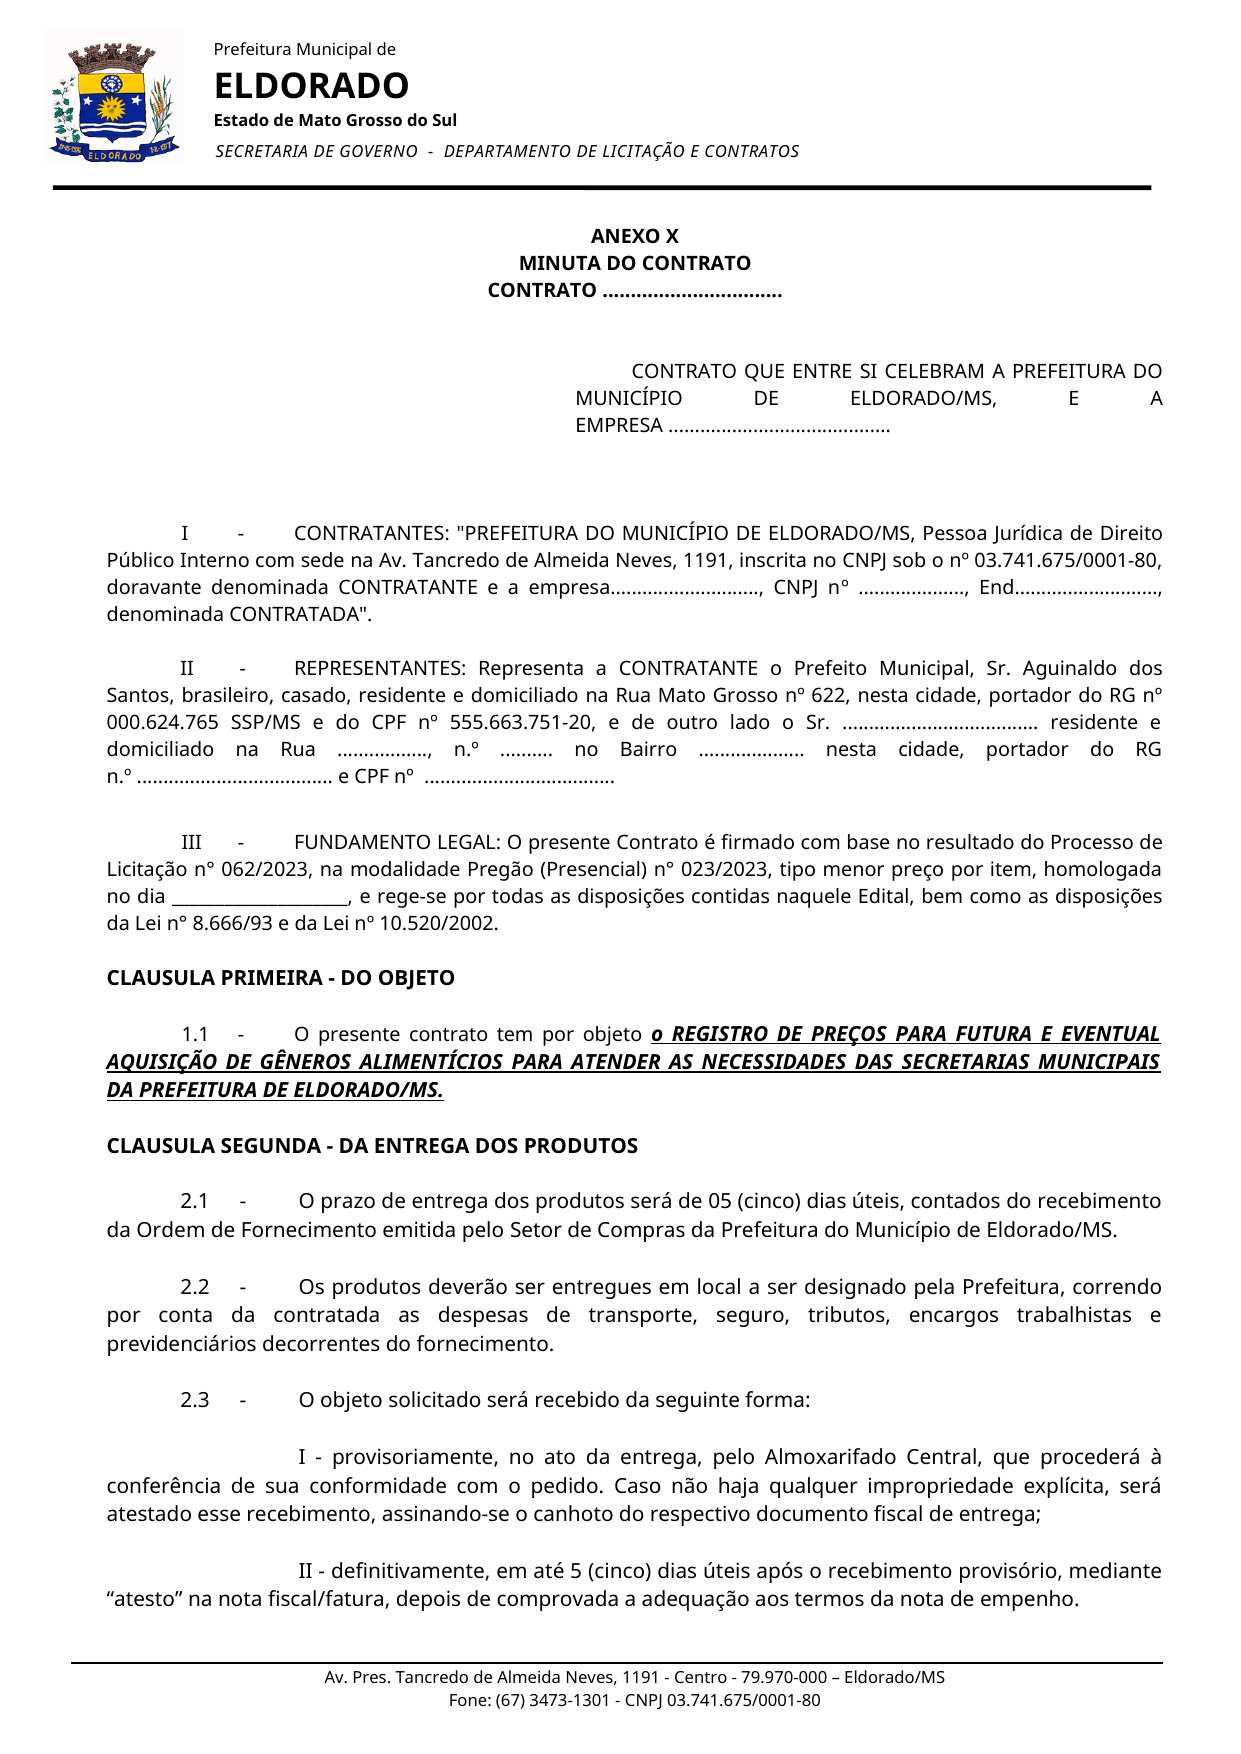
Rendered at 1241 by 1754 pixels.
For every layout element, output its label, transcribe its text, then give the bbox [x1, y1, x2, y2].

text II - definitivamente, em até 5 (cinco) dias úteis após o recebimento provisório, mediante “atesto” na nota fiscal/fatura, depois de comprovada a adequação aos termos da nota de empenho. [106, 1556, 1163, 1613]
text 2.2 - Os produtos deverão ser entregues em local a ser designado pela Prefeitura, correndo por conta da contratada as despesas de transporte, seguro, tributos, encargos trabalhistas e previdenciários decorrentes do fornecimento. [106, 1272, 1163, 1357]
text CONTRATO ................................ [106, 276, 1163, 303]
picture [43, 30, 184, 165]
text CONTRATO QUE ENTRE SI CELEBRAM A PREFEITURA DO MUNICÍPIO DE ELDORADO/MS, E A EMPRESA .......................................... [575, 357, 1163, 438]
text I - CONTRATANTES: "PREFEITURA DO MUNICÍPIO DE ELDORADO/MS, Pessoa Jurídica de Direito Público Interno com sede na Av. Tancredo de Almeida Neves, 1191, inscrita no CNPJ sob o nº 03.741.675/0001-80, doravante denominada CONTRATANTE e a empresa............................, CNPJ nº ...................., End..........................., denominada CONTRATADA". [106, 519, 1163, 627]
text I - provisoriamente, no ato da entrega, pelo Almoxarifado Central, que procederá à conferência de sua conformidade com o pedido. Caso não haja qualquer impropriedade explícita, será atestado esse recebimento, assinando-se o canhoto do respectivo documento fiscal de entrega; [106, 1442, 1163, 1528]
text CLAUSULA SEGUNDA - DA ENTREGA DOS PRODUTOS [106, 1131, 1163, 1159]
text 2.1 - O prazo de entrega dos produtos será de 05 (cinco) dias úteis, contados do recebimento da Ordem de Fornecimento emitida pelo Setor de Compras da Prefeitura do Município de Eldorado/MS. [106, 1186, 1163, 1243]
text III - FUNDAMENTO LEGAL: O presente Contrato é firmado com base no resultado do Processo de Licitação n° 062/2023, na modalidade Pregão (Presencial) n° 023/2023, tipo menor preço por item, homologada no dia ____________________, e rege-se por todas as disposições contidas naquele Edital, bem como as disposições da Lei n° 8.666/93 e da Lei nº 10.520/2002. [106, 828, 1163, 936]
text MINUTA DO CONTRATO [106, 249, 1163, 276]
text CLAUSULA PRIMEIRA - DO OBJETO [106, 963, 1163, 992]
text II - REPRESENTANTES: Representa a CONTRATANTE o Prefeito Municipal, Sr. Aguinaldo dos Santos, brasileiro, casado, residente e domiciliado na Rua Mato Grosso nº 622, nesta cidade, portador do RG nº 000.624.765 SSP/MS e do CPF nº 555.663.751-20, e de outro lado o Sr. ..................................... residente e domiciliado na Rua ................., n.º .......... no Bairro .................... nesta cidade, portador do RG n.º ..................................... e CPF nº .................................... [106, 654, 1163, 789]
text 1.1 - O presente contrato tem por objeto o REGISTRO DE PREÇOS PARA FUTURA E EVENTUAL AQUISIÇÃO DE GÊNEROS ALIMENTÍCIOS PARA ATENDER AS NECESSIDADES DAS SECRETARIAS MUNICIPAIS DA PREFEITURA DE ELDORADO/MS. [106, 1019, 1163, 1104]
text ANEXO X [106, 222, 1163, 249]
text 2.3 - O objeto solicitado será recebido da seguinte forma: [106, 1386, 1163, 1414]
